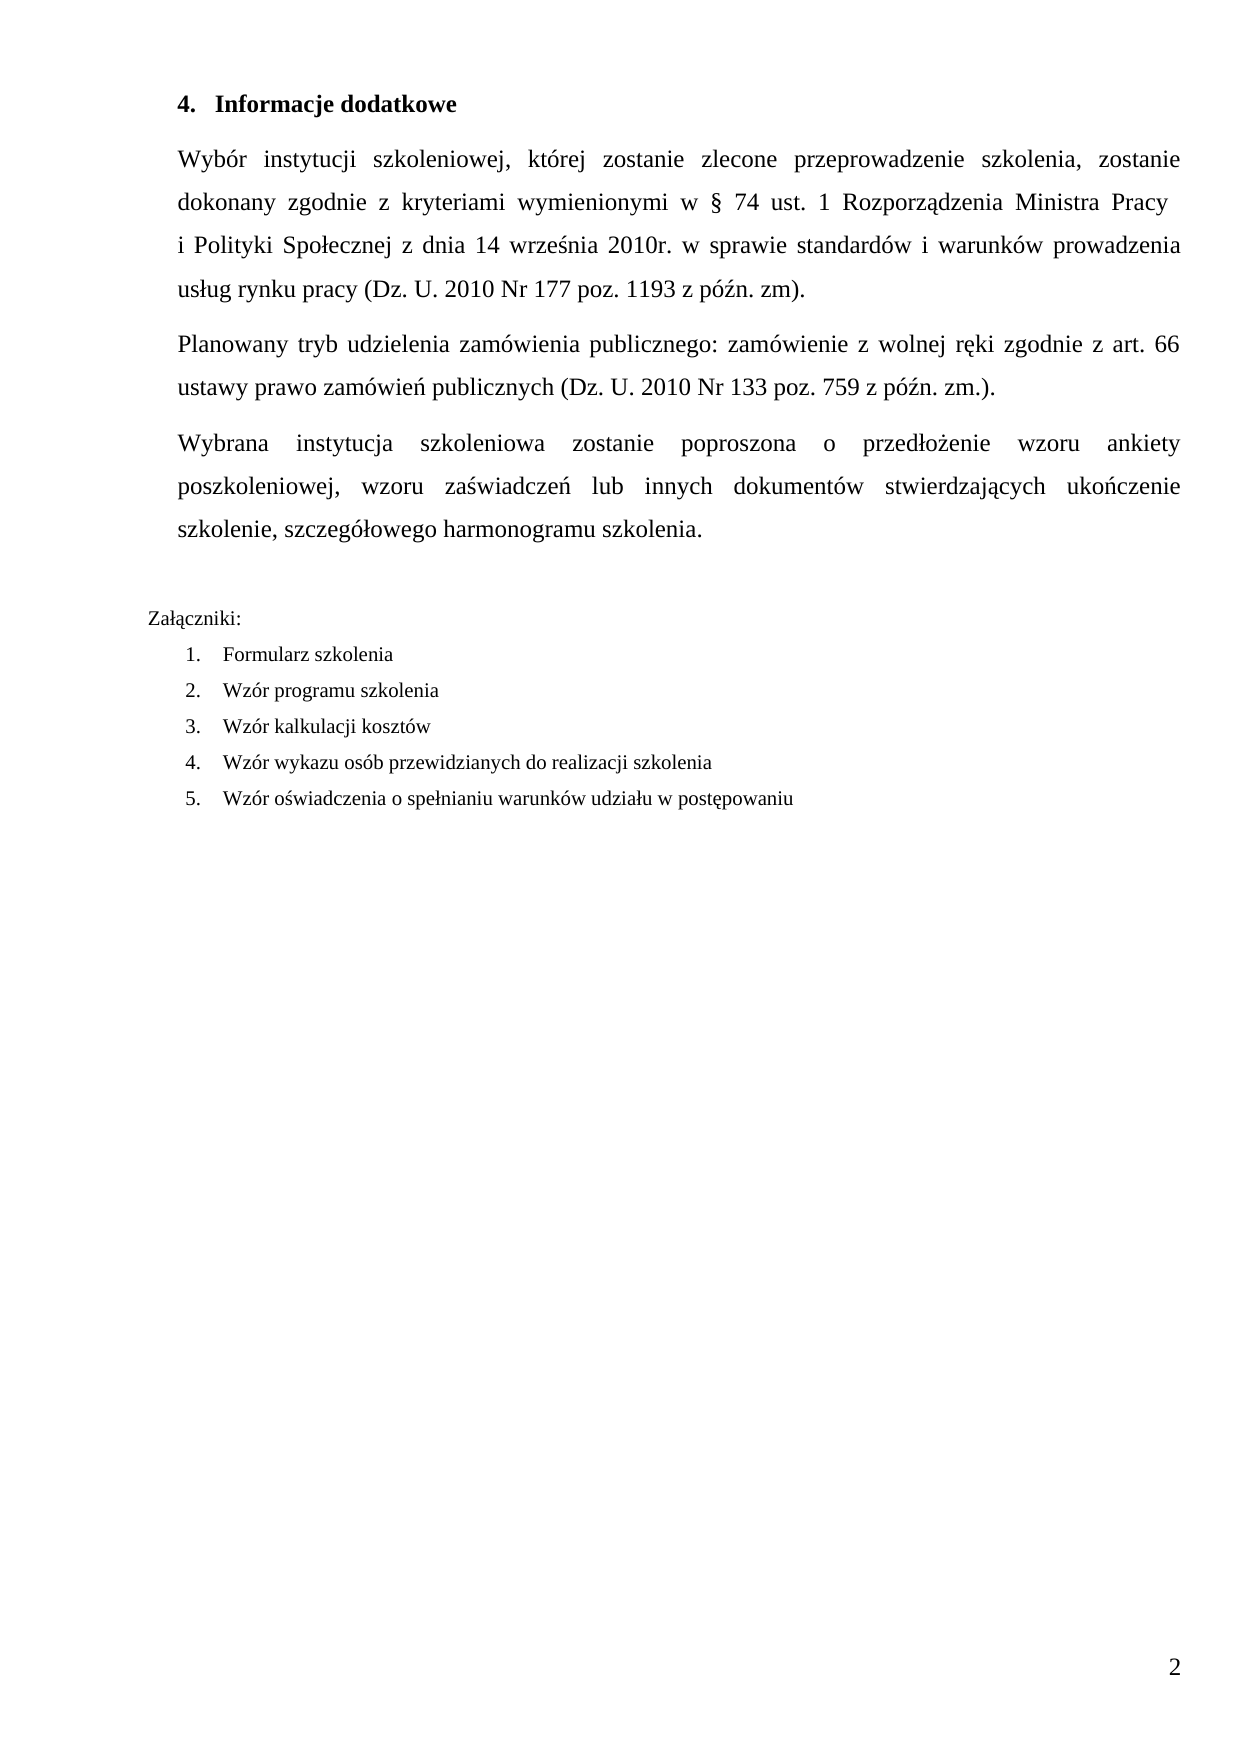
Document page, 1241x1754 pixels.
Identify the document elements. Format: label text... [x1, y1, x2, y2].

list Wzór oświadczenia o spełnianiu warunków udziału w postępowaniu [185, 786, 1181, 810]
list Wzór programu szkolenia [185, 678, 1181, 702]
text Załączniki: [148, 606, 1181, 630]
text Wybrana instytucja szkoleniowa zostanie poproszona o przedłożenie wzoru ankiety poszkoleniowej, wzoru zaświadczeń lub innych dokumentów stwierdzających ukończenie szkolenie, szczegółowego harmonogramu szkolenia. [177, 428, 1181, 543]
text Planowany tryb udzielenia zamówienia publicznego: zamówienie z wolnej ręki zgodnie z art. 66 ustawy prawo zamówień publicznych (Dz. U. 2010 Nr 133 poz. 759 z późn. zm.). [177, 329, 1181, 401]
list Wzór kalkulacji kosztów [185, 714, 1181, 738]
list Informacje dodatkowe [177, 89, 1181, 117]
text Wybór instytucji szkoleniowej, której zostanie zlecone przeprowadzenie szkolenia, zostanie dokonany zgodnie z kryteriami wymienionymi w § 74 ust. 1 Rozporządzenia Ministra Pracy i Polityki Społecznej z dnia 14 września 2010r. w sprawie standardów i warunków prowadzenia usług rynku pracy (Dz. U. 2010 Nr 177 poz. 1193 z późn. zm). [177, 144, 1181, 302]
list Formularz szkolenia [185, 642, 1181, 666]
list Wzór wykazu osób przewidzianych do realizacji szkolenia [185, 750, 1181, 774]
